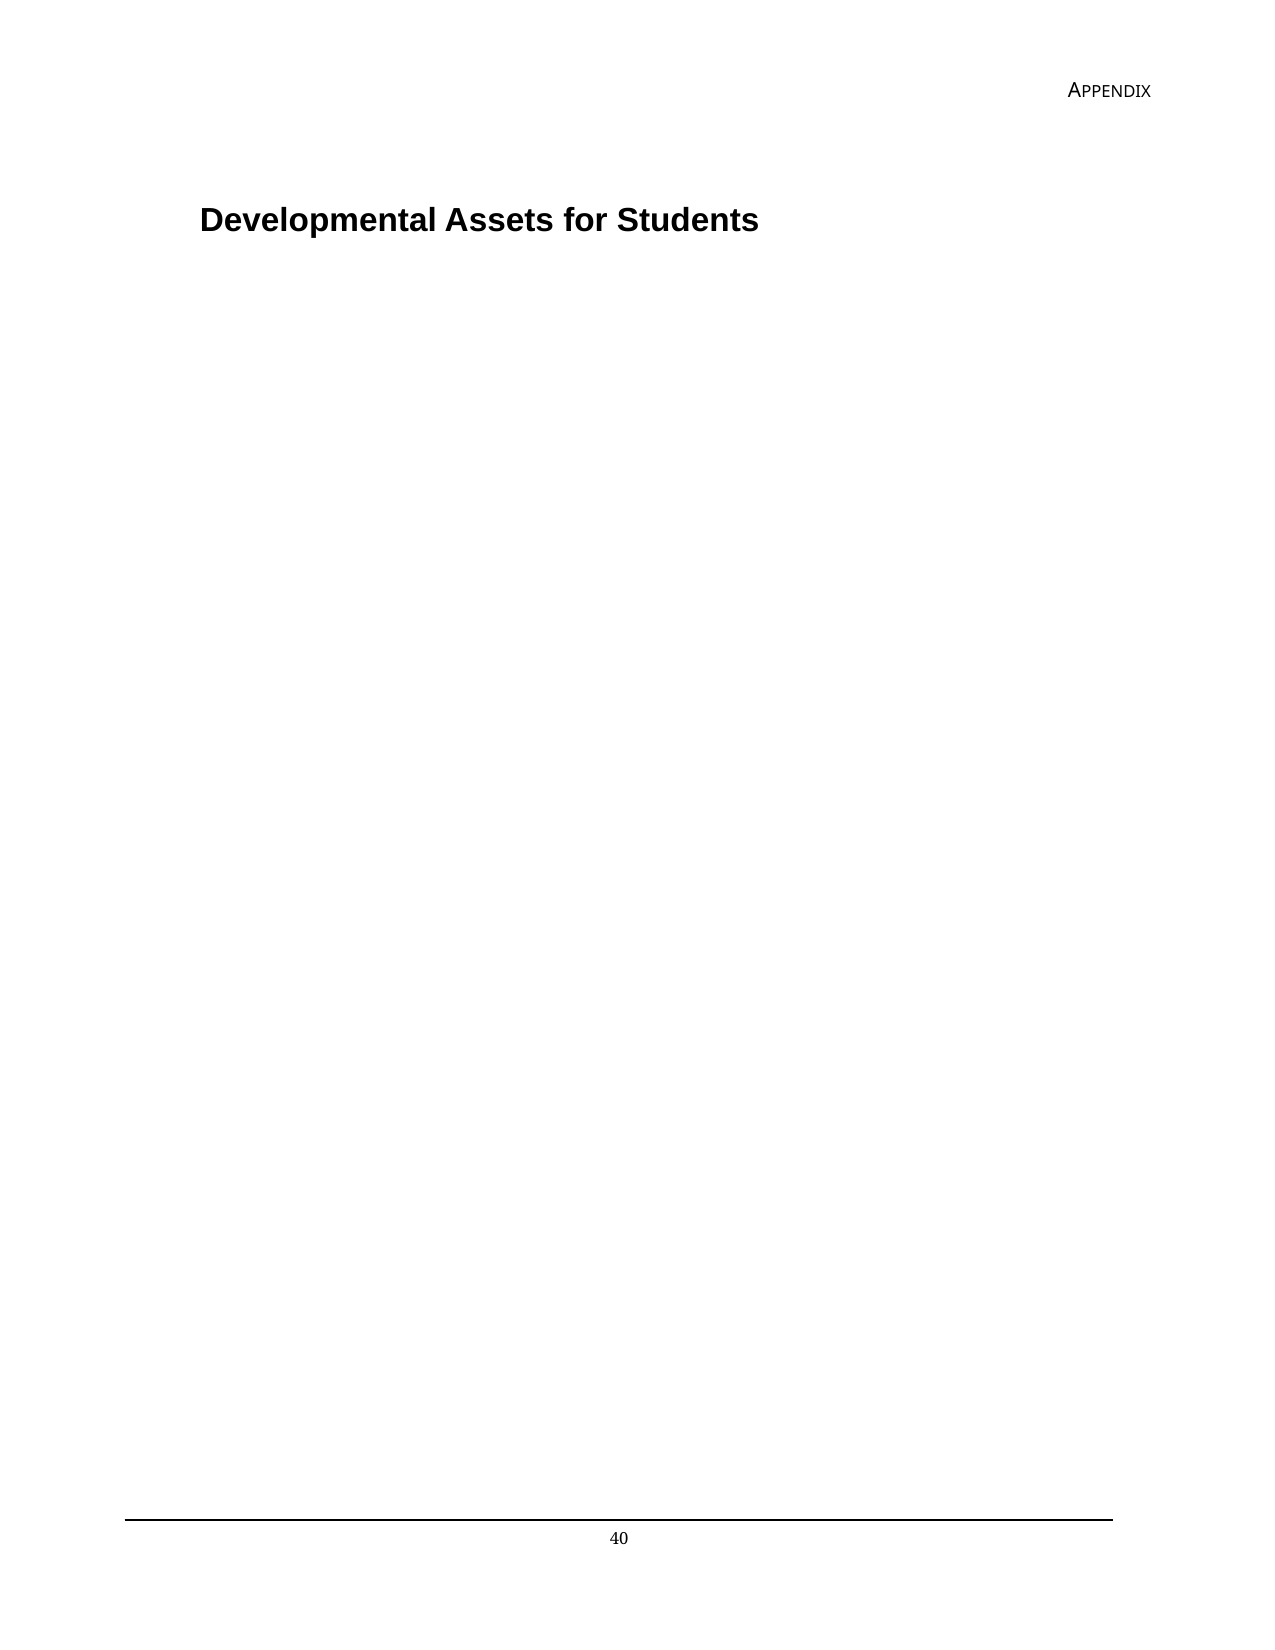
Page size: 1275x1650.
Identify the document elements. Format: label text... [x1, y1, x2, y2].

subtitle Developmental Assets for Students [199, 200, 1151, 238]
